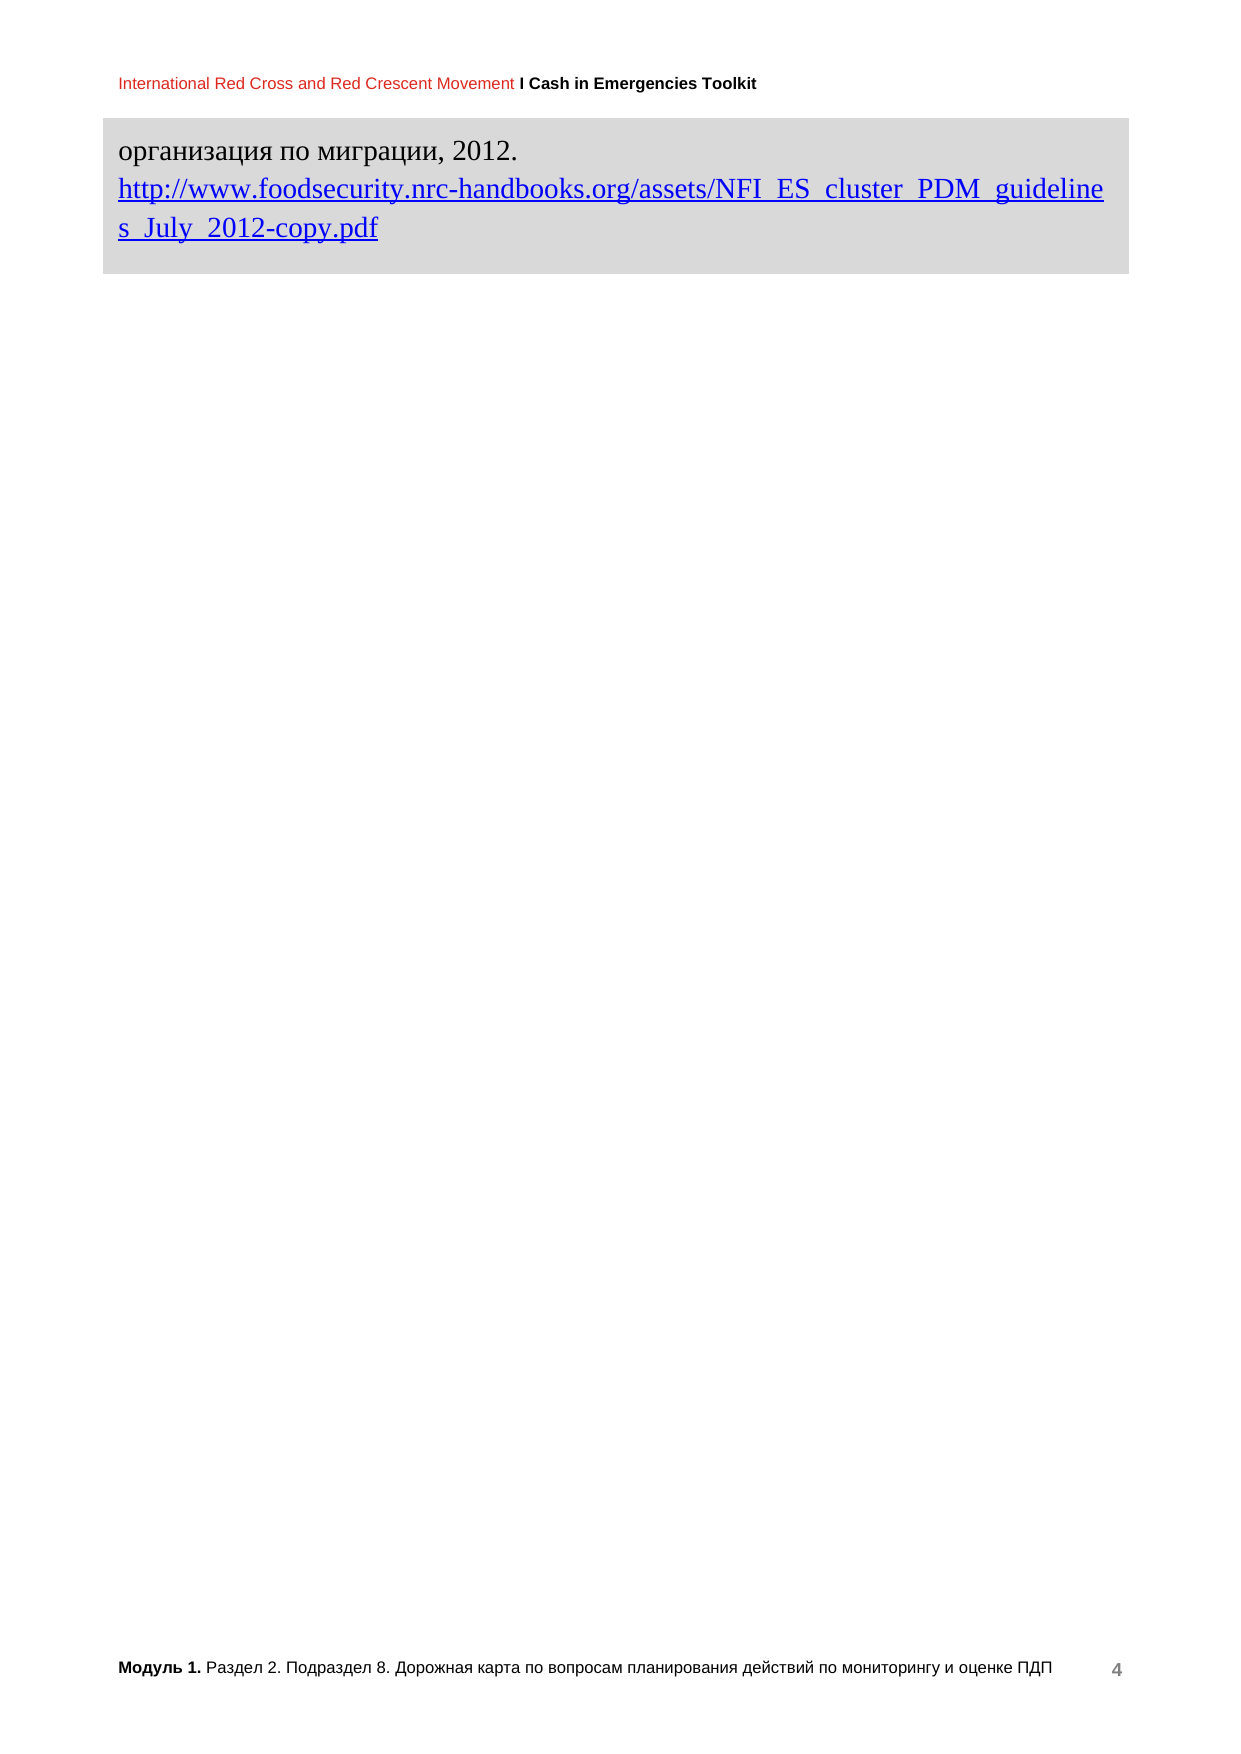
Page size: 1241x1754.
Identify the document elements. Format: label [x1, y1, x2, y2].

table_header [103, 118, 1129, 274]
